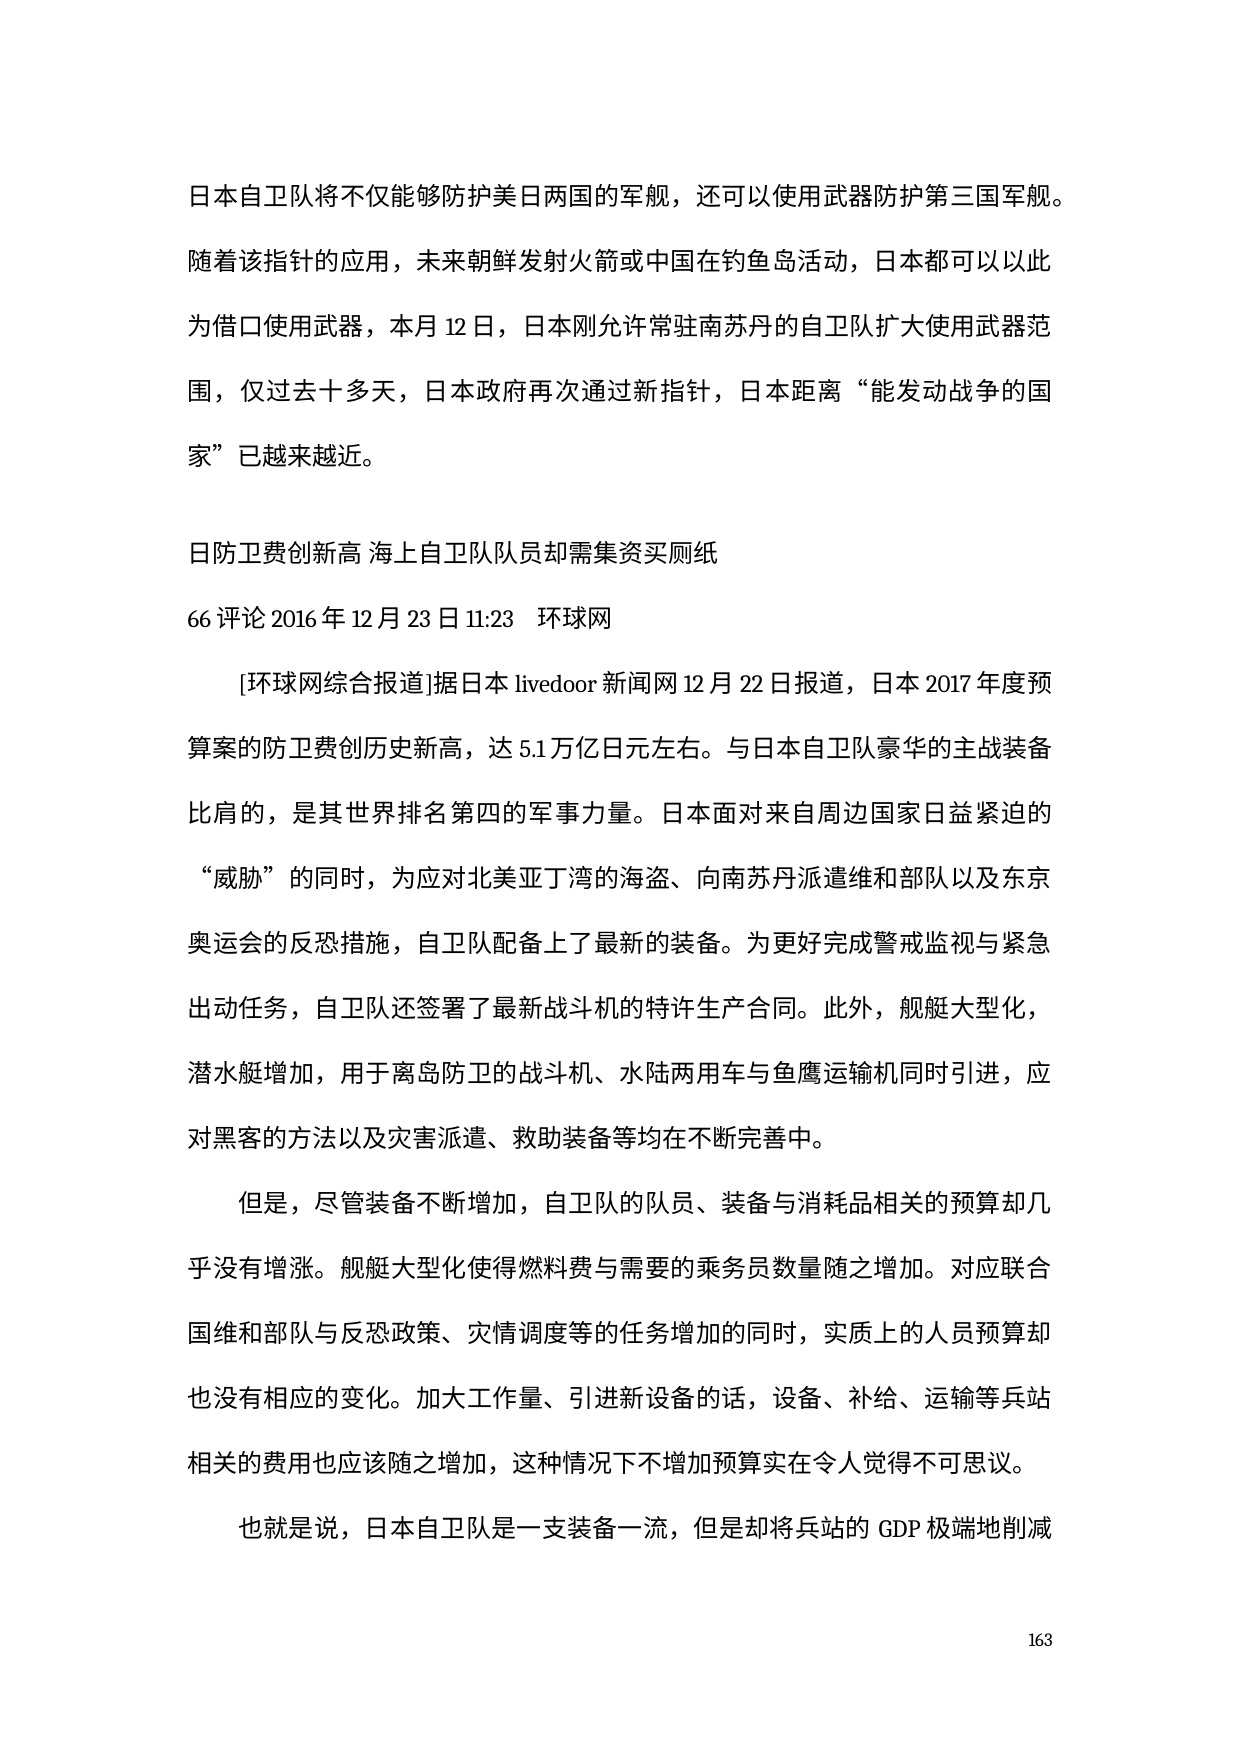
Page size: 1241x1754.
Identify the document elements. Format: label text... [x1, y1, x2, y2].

text 但是，尽管装备不断增加，自卫队的队员、装备与消耗品相关的预算却几乎没有增涨。舰艇大型化使得燃料费与需要的乘务员数量随之增加。对应联合国维和部队与反恐政策、灾情调度等的任务增加的同时，实质上的人员预算却也没有相应的变化。加大工作量、引进新设备的话，设备、补给、运输等兵站相关的费用也应该随之增加，这种情况下不增加预算实在令人觉得不可思议。 [187, 1169, 1053, 1494]
text 66评论2016年12月23日11:23 环球网 [187, 584, 1053, 649]
text 日防卫费创新高 海上自卫队队员却需集资买厕纸 [187, 519, 1053, 584]
text [环球网综合报道]据日本livedoor新闻网12月22日报道，日本2017年度预算案的防卫费创历史新高，达5.1万亿日元左右。与日本自卫队豪华的主战装备比肩的，是其世界排名第四的军事力量。日本面对来自周边国家日益紧迫的“威胁”的同时，为应对北美亚丁湾的海盗、向南苏丹派遣维和部队以及东京奥运会的反恐措施，自卫队配备上了最新的装备。为更好完成警戒监视与紧急出动任务，自卫队还签署了最新战斗机的特许生产合同。此外，舰艇大型化，潜水艇增加，用于离岛防卫的战斗机、水陆两用车与鱼鹰运输机同时引进，应对黑客的方法以及灾害派遣、救助装备等均在不断完善中。 [187, 649, 1053, 1169]
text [187, 1494, 1053, 1559]
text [187, 162, 1053, 487]
